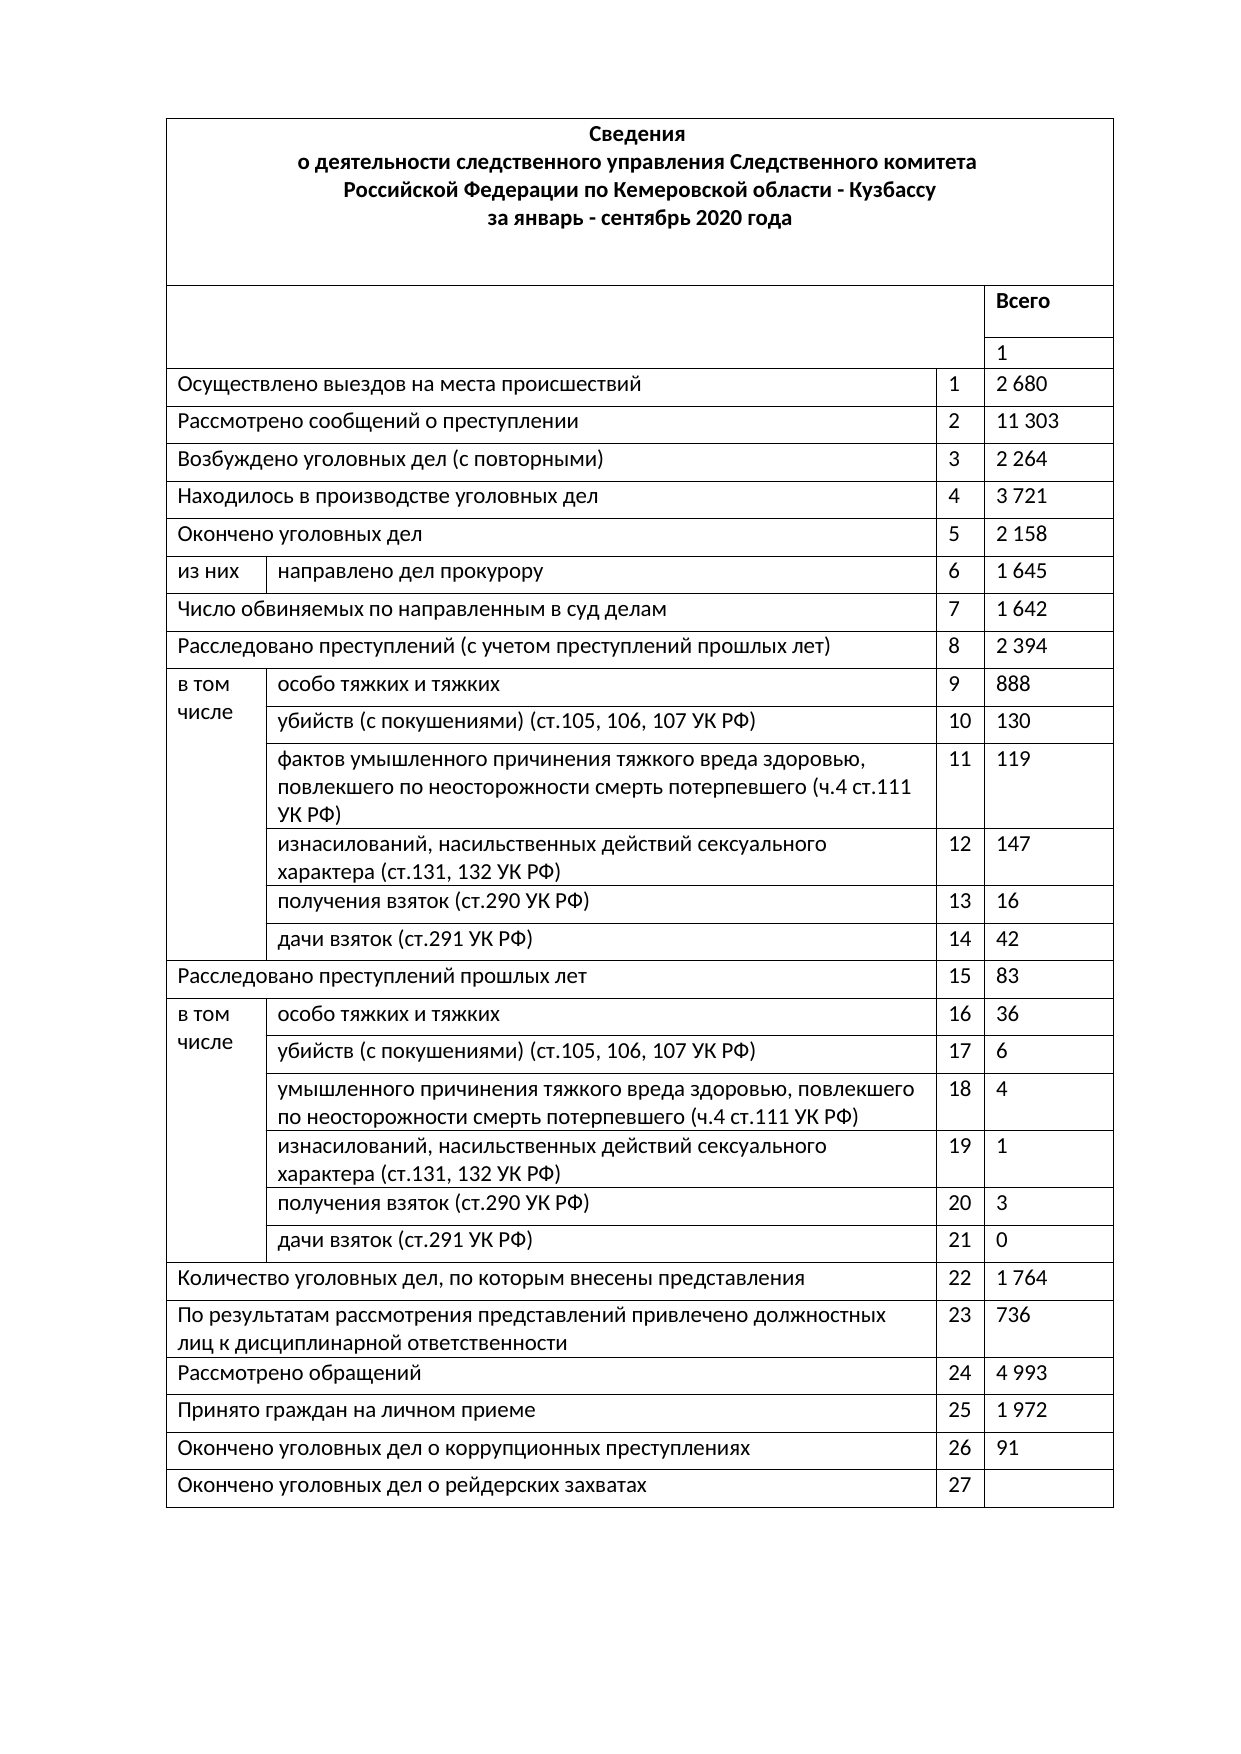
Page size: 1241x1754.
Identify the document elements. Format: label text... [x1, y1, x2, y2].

table_cell убийств (с покушениями) (ст.105, 106, 107 УК РФ) [267, 1036, 936, 1073]
table_cell 888 [985, 669, 1113, 706]
table_cell Число обвиняемых по направленным в суд делам [167, 594, 936, 631]
table_cell 6 [937, 557, 984, 593]
table_cell 91 [985, 1433, 1113, 1469]
table_cell 1 [985, 338, 1113, 368]
table_cell дачи взяток (ст.291 УК РФ) [267, 924, 936, 960]
table_cell 8 [937, 632, 984, 668]
table_cell Окончено уголовных дел о коррупционных преступлениях [167, 1433, 936, 1469]
table_cell 4 [985, 1074, 1113, 1130]
table_cell 15 [937, 961, 984, 998]
table_cell получения взяток (ст.290 УК РФ) [267, 886, 936, 923]
table_cell 130 [985, 707, 1113, 743]
table_cell Возбуждено уголовных дел (с повторными) [167, 444, 936, 481]
table_cell 18 [937, 1074, 984, 1130]
table_cell Принято граждан на личном приеме [167, 1395, 936, 1432]
table_cell 1 [985, 1131, 1113, 1187]
table_cell 14 [937, 924, 984, 960]
table_cell 22 [937, 1263, 984, 1299]
table_cell 4 [937, 482, 984, 518]
table_cell [167, 286, 984, 368]
table_cell из них [167, 557, 266, 593]
table_cell 25 [937, 1395, 984, 1432]
table_cell 147 [985, 829, 1113, 885]
table_cell 19 [937, 1131, 984, 1187]
table_cell Всего [985, 286, 1113, 337]
table_cell 42 [985, 924, 1113, 960]
table_cell [985, 1470, 1113, 1507]
table_cell 2 680 [985, 369, 1113, 406]
table_cell Рассмотрено сообщений о преступлении [167, 407, 936, 443]
table_cell 5 [937, 519, 984, 556]
table_cell Расследовано преступлений (с учетом преступлений прошлых лет) [167, 632, 936, 668]
table_header Сведения о деятельности следственного управления Следственного комитета Российской Федерации по Кемеровской области - Кузбассу за январь - сентябрь 2020 года [167, 119, 1113, 285]
table_cell дачи взяток (ст.291 УК РФ) [267, 1226, 936, 1262]
table_cell особо тяжких и тяжких [267, 999, 936, 1035]
table_cell 119 [985, 744, 1113, 828]
table_cell 13 [937, 886, 984, 923]
table_cell 83 [985, 961, 1113, 998]
table_cell 7 [937, 594, 984, 631]
table_cell 736 [985, 1301, 1113, 1357]
table_cell 1 764 [985, 1263, 1113, 1299]
table_cell в том числе [167, 669, 266, 960]
table_cell 3 [985, 1188, 1113, 1224]
table_cell особо тяжких и тяжких [267, 669, 936, 706]
table_cell 1 [937, 369, 984, 406]
table_cell 16 [937, 999, 984, 1035]
table_cell 23 [937, 1301, 984, 1357]
table_cell По результатам рассмотрения представлений привлечено должностных лиц к дисциплинарной ответственности [167, 1301, 936, 1357]
table_cell Количество уголовных дел, по которым внесены представления [167, 1263, 936, 1299]
table_cell 1 645 [985, 557, 1113, 593]
table_cell Осуществлено выездов на места происшествий [167, 369, 936, 406]
table_cell умышленного причинения тяжкого вреда здоровью, повлекшего по неосторожности смерть потерпевшего (ч.4 ст.111 УК РФ) [267, 1074, 936, 1130]
table_cell 2 [937, 407, 984, 443]
table_cell 6 [985, 1036, 1113, 1073]
table_cell 16 [985, 886, 1113, 923]
table_cell 20 [937, 1188, 984, 1224]
table_cell 3 721 [985, 482, 1113, 518]
table_cell 11 [937, 744, 984, 828]
table_cell 11 303 [985, 407, 1113, 443]
table_cell в том числе [167, 999, 266, 1262]
table_cell Рассмотрено обращений [167, 1358, 936, 1394]
table_cell изнасилований, насильственных действий сексуального характера (ст.131, 132 УК РФ) [267, 829, 936, 885]
table_cell Расследовано преступлений прошлых лет [167, 961, 936, 998]
table_cell 4 993 [985, 1358, 1113, 1394]
table_cell 2 394 [985, 632, 1113, 668]
table_cell 1 642 [985, 594, 1113, 631]
table_cell 1 972 [985, 1395, 1113, 1432]
table_cell изнасилований, насильственных действий сексуального характера (ст.131, 132 УК РФ) [267, 1131, 936, 1187]
table_cell 17 [937, 1036, 984, 1073]
table_cell 2 264 [985, 444, 1113, 481]
table_cell направлено дел прокурору [267, 557, 936, 593]
table_cell 9 [937, 669, 984, 706]
table_cell фактов умышленного причинения тяжкого вреда здоровью, повлекшего по неосторожности смерть потерпевшего (ч.4 ст.111 УК РФ) [267, 744, 936, 828]
table_cell Находилось в производстве уголовных дел [167, 482, 936, 518]
table_cell получения взяток (ст.290 УК РФ) [267, 1188, 936, 1224]
table_cell 12 [937, 829, 984, 885]
table_cell убийств (с покушениями) (ст.105, 106, 107 УК РФ) [267, 707, 936, 743]
table_cell 36 [985, 999, 1113, 1035]
table_cell 21 [937, 1226, 984, 1262]
table_cell 3 [937, 444, 984, 481]
table_cell 0 [985, 1226, 1113, 1262]
table_cell 24 [937, 1358, 984, 1394]
table_cell 27 [937, 1470, 984, 1507]
table_cell Окончено уголовных дел о рейдерских захватах [167, 1470, 936, 1507]
table_cell 26 [937, 1433, 984, 1469]
table_cell 10 [937, 707, 984, 743]
table_cell 2 158 [985, 519, 1113, 556]
table_cell Окончено уголовных дел [167, 519, 936, 556]
